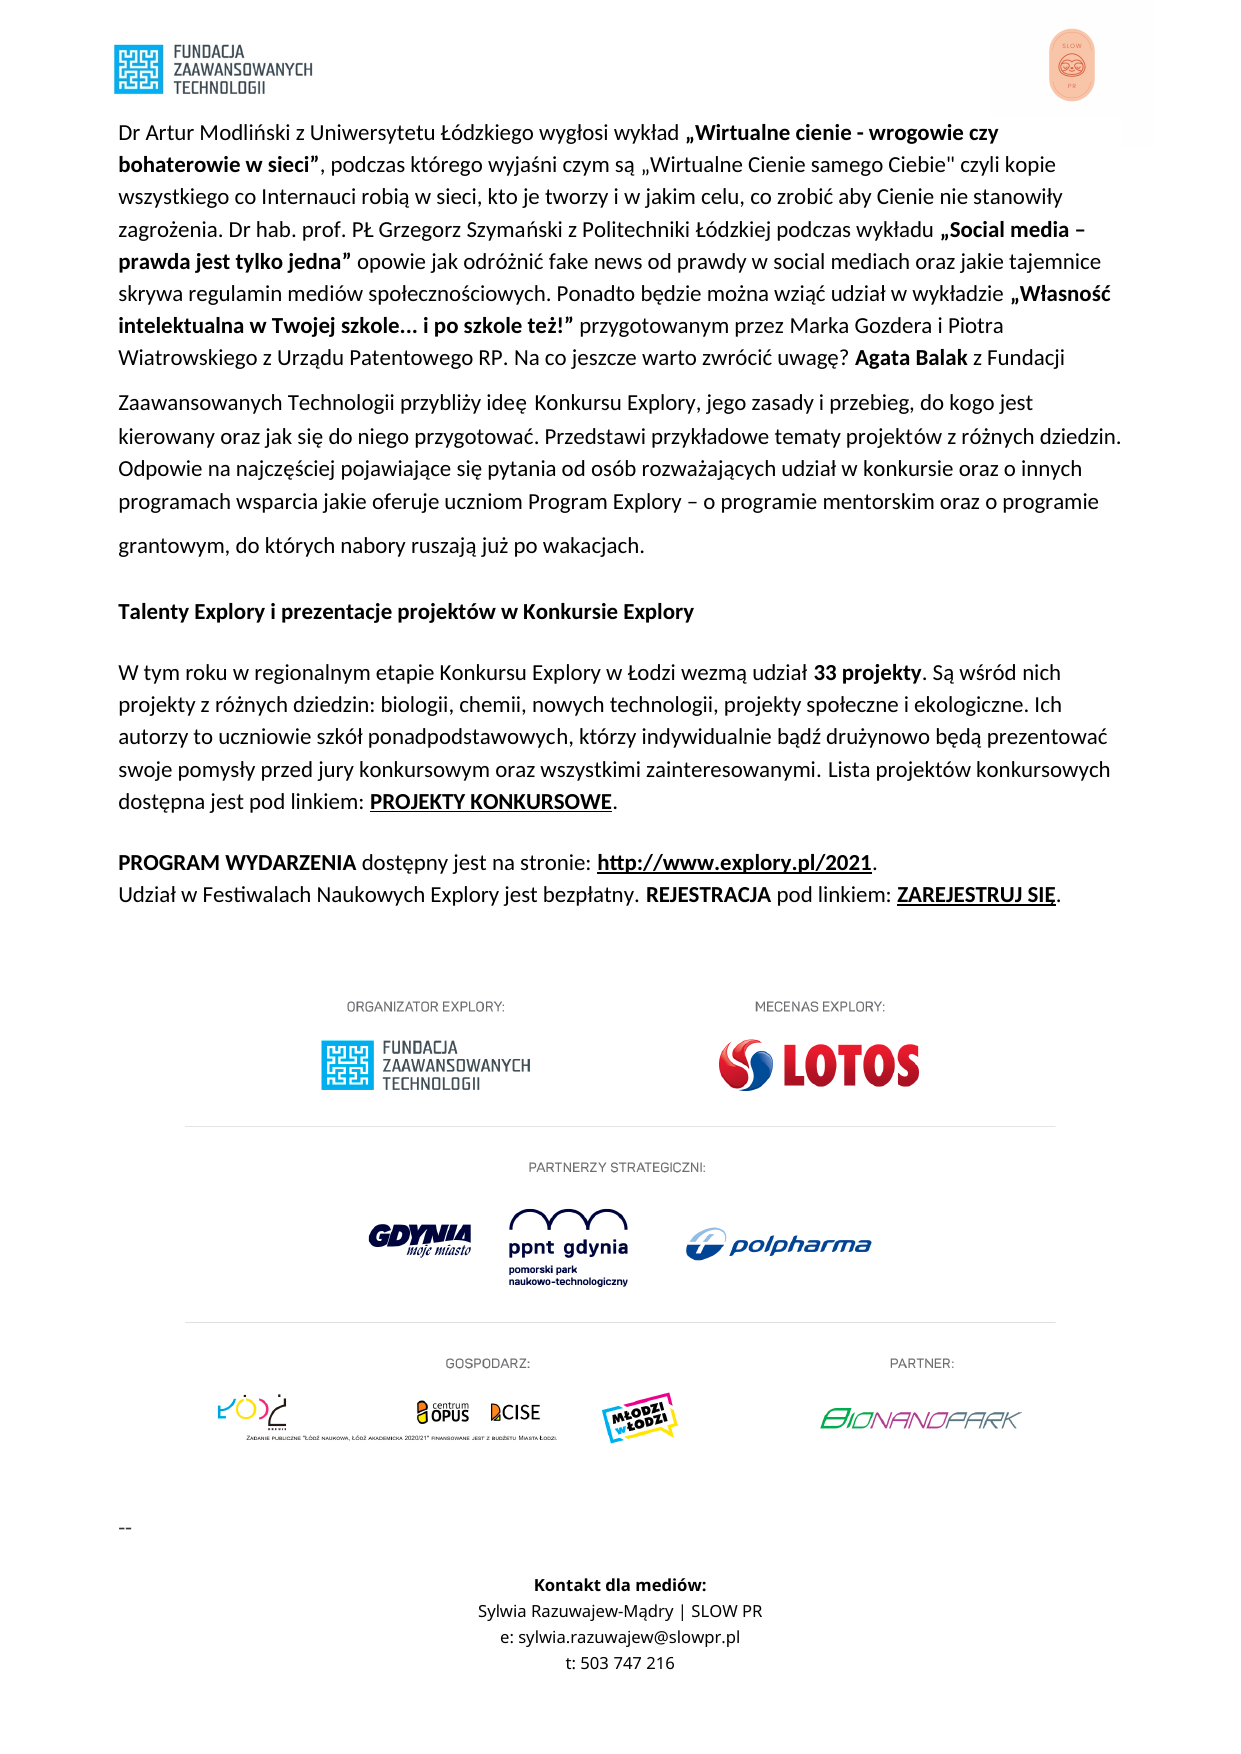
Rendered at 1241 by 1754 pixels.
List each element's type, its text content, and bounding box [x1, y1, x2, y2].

text -- [118, 1513, 1122, 1541]
picture [111, 44, 314, 95]
picture [118, 944, 1122, 1510]
text PROGRAM WYDARZENIA dostępny jest na stronie: http://www.explory.pl/2021. [118, 848, 1122, 876]
text Dr Artur Modliński z Uniwersytetu Łódzkiego wygłosi wykład „Wirtualne cienie - wrogowie czy bohaterowie w sieci”, podczas którego wyjaśni czym są „Wirtualne Cienie samego Ciebie" czyli kopie wszystkiego co Internauci robią w sieci, kto je tworzy i w jakim celu, co zrobić aby Cienie nie stanowiły zagrożenia. Dr hab. prof. PŁ Grzegorz Szymański z Politechniki Łódzkiej podczas wykładu „Social media – prawda jest tylko jedna” opowie jak odróżnić fake news od prawdy w social mediach oraz jakie tajemnice skrywa regulamin mediów społecznościowych. Ponadto będzie można wziąć udział w wykładzie „Własność intelektualna w Twojej szkole... i po szkole też!” przygotowanym przez Marka Gozdera i Piotra Wiatrowskiego z Urządu Patentowego RP. Na co jeszcze warto zwrócić uwagę? Agata Balak z Fundacji Zaawansowanych Technologii przybliży ideę Konkursu Explory, jego zasady i przebieg, do kogo jest kierowany oraz jak się do niego przygotować. Przedstawi przykładowe tematy projektów z różnych dziedzin. Odpowie na najczęściej pojawiające się pytania od osób rozważających udział w konkursie oraz o innych programach wsparcia jakie oferuje uczniom Program Explory – o programie mentorskim oraz o programie grantowym, do których nabory ruszają już po wakacjach. [118, 118, 1122, 562]
text W tym roku w regionalnym etapie Konkursu Explory w Łodzi wezmą udział 33 projekty. Są wśród nich projekty z różnych dziedzin: biologii, chemii, nowych technologii, projekty społeczne i ekologiczne. Ich autorzy to uczniowie szkół ponadpodstawowych, którzy indywidualnie bądź drużynowo będą prezentować swoje pomysły przed jury konkursowym oraz wszystkimi zainteresowanymi. Lista projektów konkursowych dostępna jest pod linkiem: PROJEKTY KONKURSOWE. [118, 658, 1122, 815]
text Udział w Festiwalach Naukowych Explory jest bezpłatny. REJESTRACJA pod linkiem: ZAREJESTRUJ SIĘ. [118, 880, 1122, 908]
text Talenty Explory i prezentacje projektów w Konkursie Explory [118, 597, 1122, 625]
picture [991, 0, 1154, 147]
